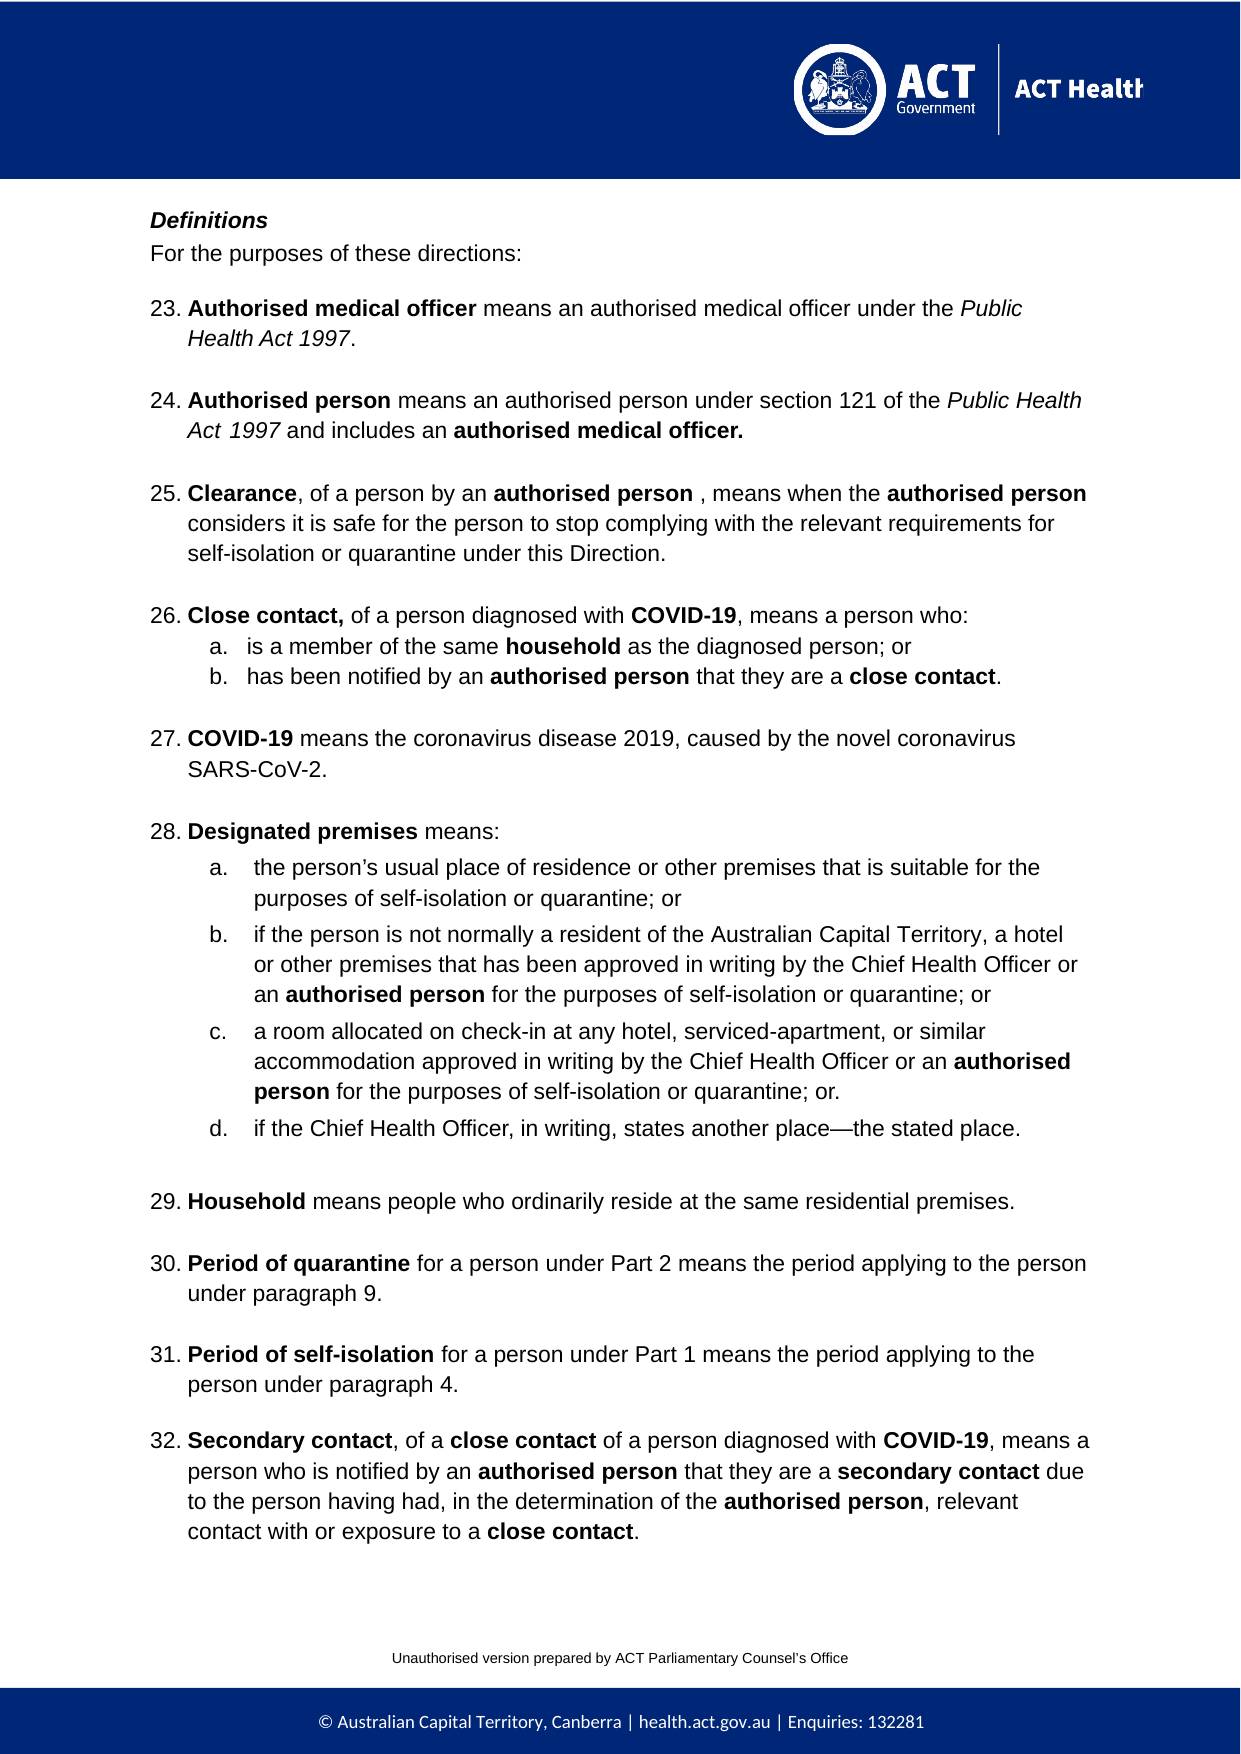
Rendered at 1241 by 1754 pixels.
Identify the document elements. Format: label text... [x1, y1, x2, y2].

list if the Chief Health Officer, in writing, states another place—the stated place. [209, 1115, 1090, 1141]
list Designated premises means: [150, 818, 1090, 844]
list is a member of the same household as the diagnosed person; or [209, 633, 1090, 659]
picture [793, 44, 1143, 135]
list has been notified by an authorised person that they are a close contact. [209, 663, 1090, 689]
list Household means people who ordinarily reside at the same residential premises. [150, 1188, 1090, 1214]
list Secondary contact, of a close contact of a person diagnosed with COVID-19, means a person who is notified by an authorised person that they are a secondary contact due to the person having had, in the determination of the authorised person, relevant contact with or exposure to a close contact. [150, 1427, 1090, 1544]
list Authorised medical officer means an authorised medical officer under the Public Health Act 1997. [150, 294, 1090, 351]
list Authorised person means an authorised person under section 121 of the Public Health Act 1997 and includes an authorised medical officer. [150, 387, 1090, 444]
list the person’s usual place of residence or other premises that is suitable for the purposes of self-isolation or quarantine; or [209, 854, 1090, 911]
list Period of self-isolation for a person under Part 1 means the period applying to the person under paragraph 4. [150, 1341, 1090, 1397]
list Clearance, of a person by an authorised person , means when the authorised person considers it is safe for the person to stop complying with the relevant requirements for self-isolation or quarantine under this Direction. [150, 480, 1090, 566]
list Period of quarantine for a person under Part 2 means the period applying to the person under paragraph 9. [150, 1250, 1090, 1307]
text Definitions [150, 207, 1090, 234]
text For the purposes of these directions: [150, 240, 1090, 294]
list if the person is not normally a resident of the Australian Capital Territory, a hotel or other premises that has been approved in writing by the Chief Health Officer or an authorised person for the purposes of self-isolation or quarantine; or [209, 921, 1090, 1008]
list Close contact, of a person diagnosed with COVID-19, means a person who: [150, 602, 1090, 629]
list COVID-19 means the coronavirus disease 2019, caused by the novel coronavirus SARS-CoV-2. [150, 725, 1090, 782]
list a room allocated on check-in at any hotel, serviced-apartment, or similar accommodation approved in writing by the Chief Health Officer or an authorised person for the purposes of self-isolation or quarantine; or. [209, 1018, 1090, 1105]
